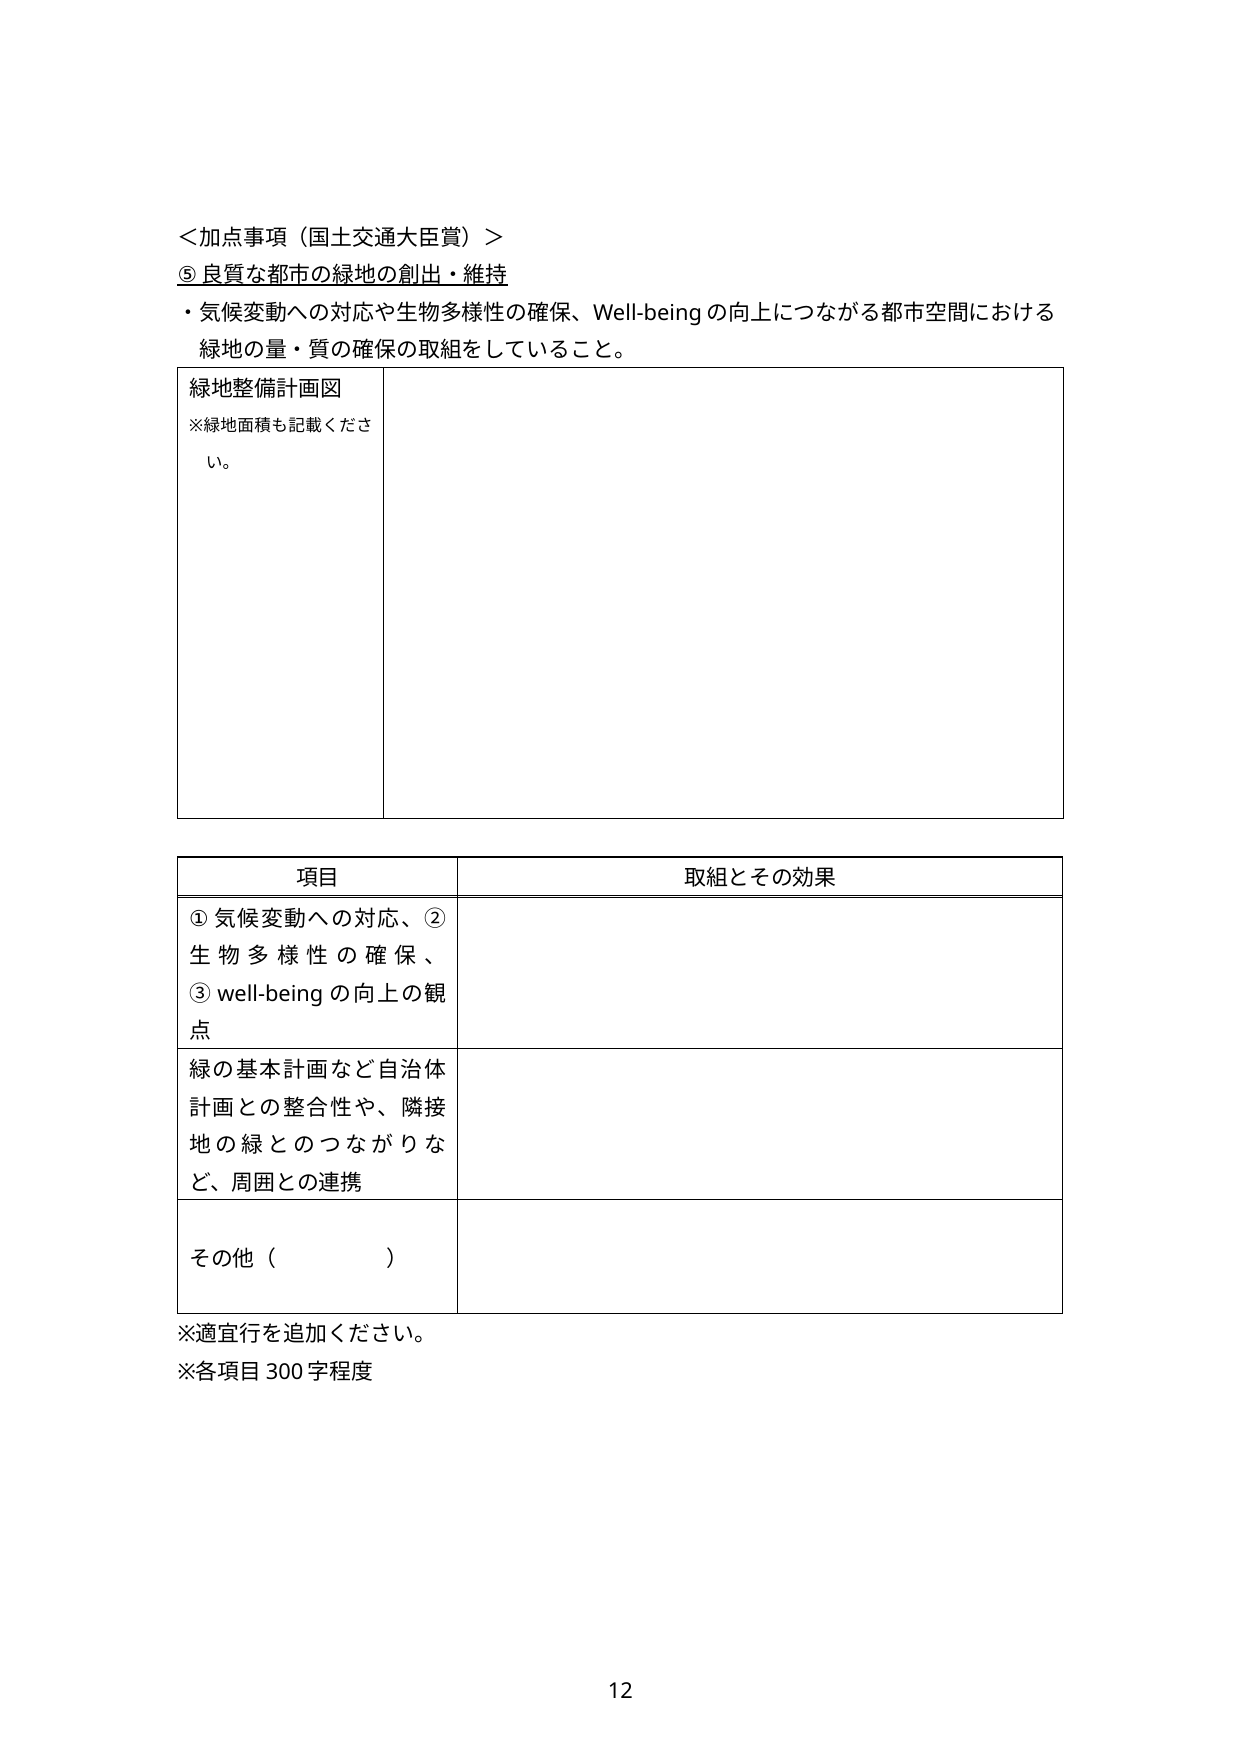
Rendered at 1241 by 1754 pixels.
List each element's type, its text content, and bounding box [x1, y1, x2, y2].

table_header [384, 368, 1063, 818]
table_cell ①気候変動への対応、②生物多様性の確保、③well-beingの向上の観点 [178, 898, 457, 1048]
table_header 取組とその効果 [458, 858, 1062, 895]
table_cell その他（ ） [178, 1200, 457, 1313]
text ・気候変動への対応や生物多様性の確保、Well-beingの向上につながる都市空間における緑地の量・質の確保の取組をしていること。 [177, 292, 1063, 367]
table_cell [458, 898, 1062, 1048]
table_header 緑地整備計画図 ※緑地面積も記載ください。 [178, 368, 383, 818]
text ※適宜行を追加ください。 [177, 1314, 1063, 1351]
text ※各項目300字程度 [177, 1351, 1063, 1389]
table_cell [458, 1200, 1062, 1313]
table_cell 緑の基本計画など自治体計画との整合性や、隣接地の緑とのつながりなど、周囲との連携 [178, 1049, 457, 1199]
text ＜加点事項（国土交通大臣賞）＞ [177, 217, 1063, 254]
table_header 項目 [178, 858, 457, 895]
text ⑤良質な都市の緑地の創出・維持 [177, 254, 1063, 292]
table_cell [458, 1049, 1062, 1199]
